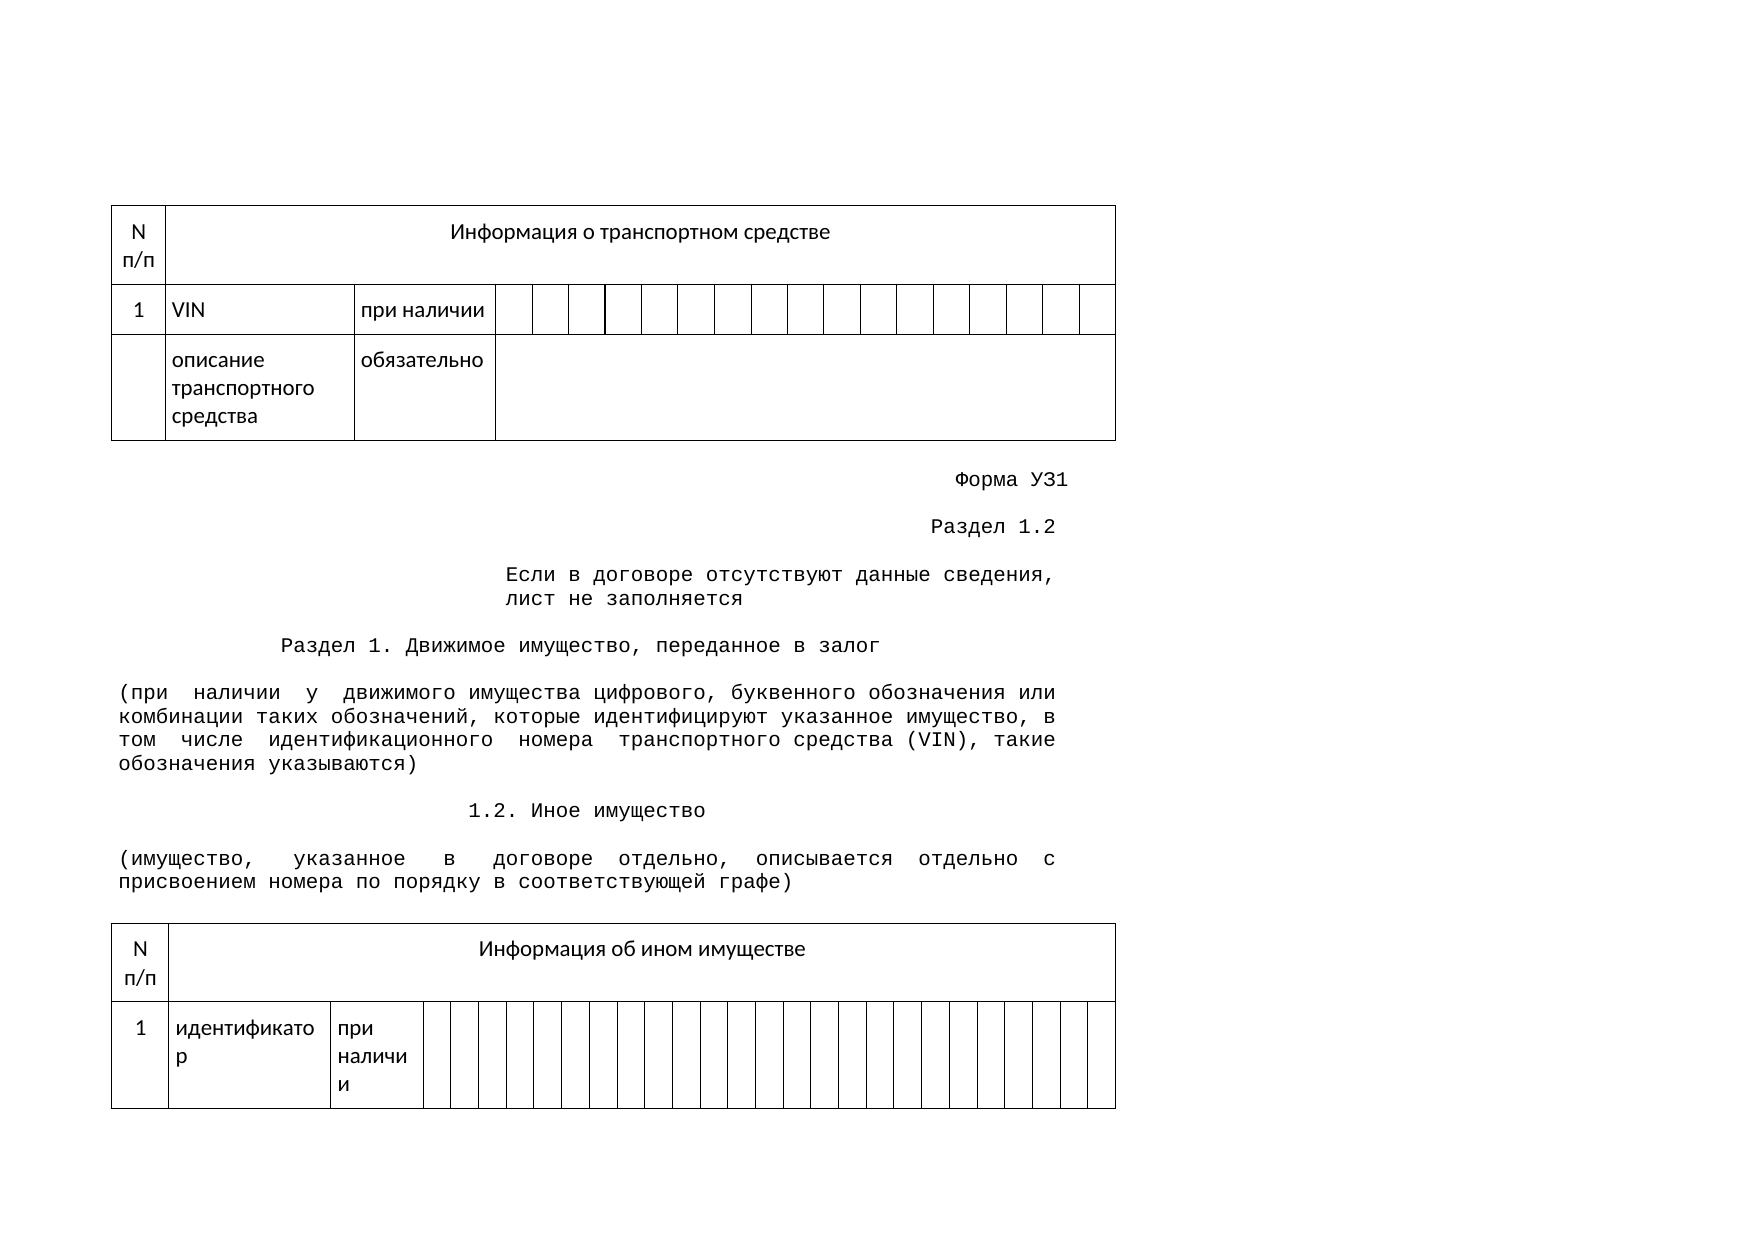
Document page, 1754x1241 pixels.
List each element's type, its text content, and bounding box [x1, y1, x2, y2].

table_cell описание транспортного средства [166, 335, 354, 440]
table_cell [678, 285, 714, 334]
text Если в договоре отсутствуют данные сведения, [118, 564, 1636, 587]
table_cell VIN [166, 285, 354, 334]
text присвоением номера по порядку в соответствующей графе) [118, 871, 1636, 895]
table_cell [701, 1002, 727, 1108]
table_cell [867, 1002, 893, 1108]
table_header N п/п [112, 206, 165, 283]
table_cell [479, 1002, 506, 1108]
table_header Информация о транспортном средстве [166, 206, 1115, 283]
table_cell [752, 285, 787, 334]
table_cell [922, 1002, 949, 1108]
table_cell 1 [112, 285, 165, 334]
table_cell идентификатор [169, 1002, 330, 1108]
table_cell [1061, 1002, 1087, 1108]
text том числе идентификационного номера транспортного средства (VIN), такие [118, 729, 1636, 753]
table_cell [839, 1002, 866, 1108]
table_cell 1 [112, 1002, 168, 1108]
table_cell [784, 1002, 810, 1108]
table_cell [1088, 1002, 1115, 1108]
table_header N п/п [112, 924, 168, 1001]
table_cell [788, 285, 823, 334]
table_cell [978, 1002, 1004, 1108]
table_cell [642, 285, 677, 334]
table_cell [496, 335, 1115, 440]
table_cell [1005, 1002, 1032, 1108]
table_cell [562, 1002, 589, 1108]
text Раздел 1. Движимое имущество, переданное в залог [118, 635, 1636, 658]
text Раздел 1.2 [118, 517, 1636, 540]
table_cell [533, 285, 568, 334]
table_cell [950, 1002, 977, 1108]
text обозначения указываются) [118, 753, 1636, 777]
table_cell [645, 1002, 672, 1108]
table_cell [715, 285, 751, 334]
text (имущество, указанное в договоре отдельно, описывается отдельно с [118, 848, 1636, 871]
table_cell обязательно [355, 335, 495, 440]
table_cell [606, 285, 641, 334]
table_cell при наличии [331, 1002, 423, 1108]
table_cell [618, 1002, 644, 1108]
table_cell [861, 285, 896, 334]
table_cell [1033, 1002, 1060, 1108]
table_cell [112, 335, 165, 440]
table_cell [424, 1002, 450, 1108]
table_cell [590, 1002, 617, 1108]
text лист не заполняется [118, 587, 1636, 611]
table_cell [451, 1002, 478, 1108]
table_cell при наличии [355, 285, 495, 334]
table_cell [824, 285, 860, 334]
table_cell [728, 1002, 755, 1108]
table_cell [673, 1002, 700, 1108]
text комбинации таких обозначений, которые идентифицируют указанное имущество, в [118, 706, 1636, 729]
text (при наличии у движимого имущества цифрового, буквенного обозначения или [118, 682, 1636, 706]
table_cell [756, 1002, 783, 1108]
text 1.2. Иное имущество [118, 800, 1636, 824]
table_cell [1080, 285, 1115, 334]
table_cell [1043, 285, 1079, 334]
table_cell [894, 1002, 921, 1108]
table_cell [970, 285, 1006, 334]
table_cell [934, 285, 969, 334]
table_header Информация об ином имуществе [169, 924, 1115, 1001]
table_cell [496, 285, 532, 334]
text Форма УЗ1 [118, 469, 1636, 493]
table_cell [534, 1002, 561, 1108]
table_cell [569, 285, 604, 334]
table_cell [1007, 285, 1042, 334]
table_cell [811, 1002, 838, 1108]
table_cell [897, 285, 933, 334]
table_cell [507, 1002, 533, 1108]
